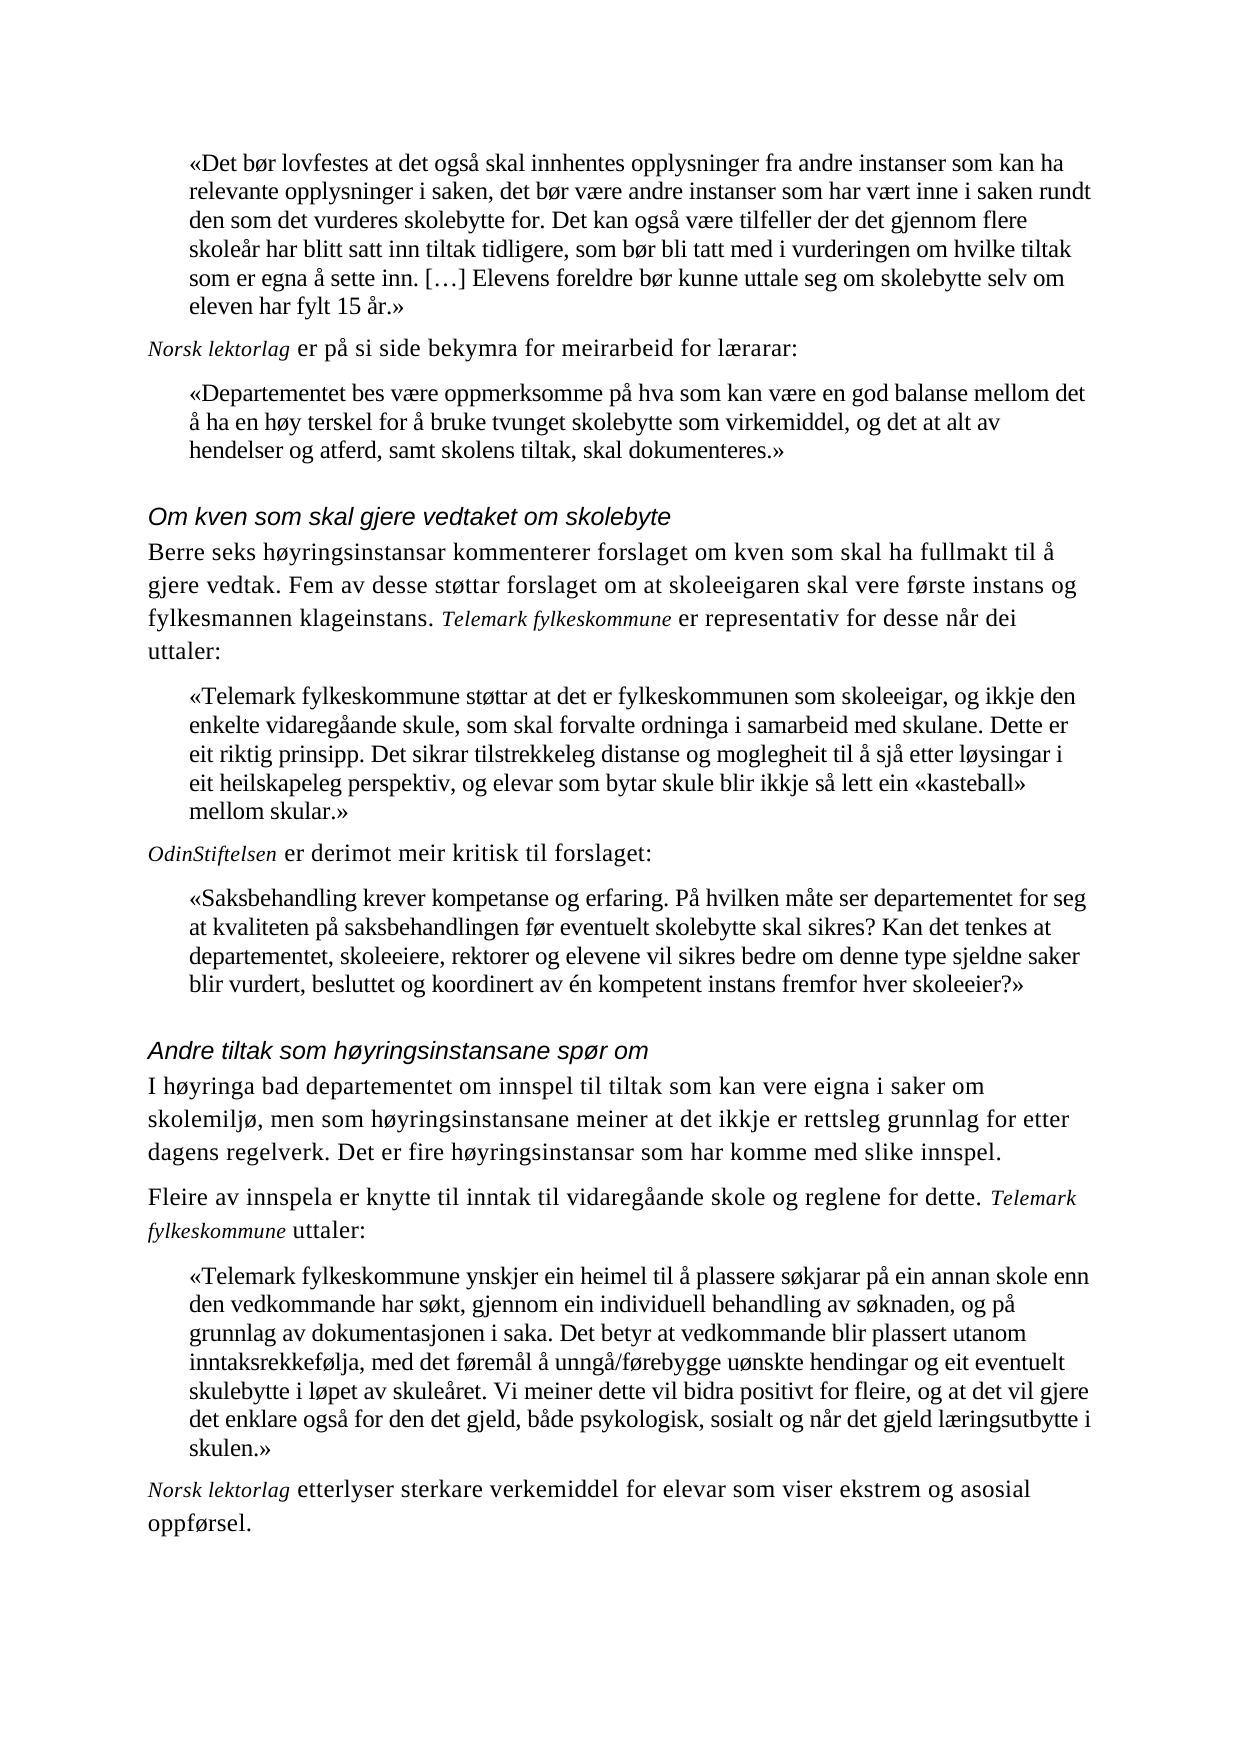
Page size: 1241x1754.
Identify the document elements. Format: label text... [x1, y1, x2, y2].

text «Det bør lovfestes at det også skal innhentes opplysninger fra andre instanser som kan ha relevante opplysninger i saken, det bør være andre instanser som har vært inne i saken rundt den som det vurderes skolebytte for. Det kan også være tilfeller der det gjennom flere skoleår har blitt satt inn tiltak tidligere, som bør bli tatt med i vurderingen om hvilke tiltak som er egna å sette inn. […] Elevens foreldre bør kunne uttale seg om skolebytte selv om eleven har fylt 15 år.» [189, 148, 1093, 320]
text OdinStiftelsen er derimot meir kritisk til forslaget: [148, 838, 1093, 866]
text Andre tiltak som høyringsinstansane spør om [148, 1036, 1093, 1064]
text Fleire av innspela er knytte til inntak til vidaregåande skole og reglene for dette. Telemark fylkeskommune uttaler: [148, 1182, 1093, 1244]
text Norsk lektorlag etterlyser sterkare verkemiddel for elevar som viser ekstrem og asosial oppførsel. [148, 1474, 1093, 1536]
text «Departementet bes være oppmerksomme på hva som kan være en god balanse mellom det å ha en høy terskel for å bruke tvunget skolebytte som virkemiddel, og det at alt av hendelser og atferd, samt skolens tiltak, skal dokumenteres.» [189, 378, 1093, 464]
text Om kven som skal gjere vedtaket om skolebyte [148, 502, 1093, 531]
text Norsk lektorlag er på si side bekymra for meirarbeid for lærarar: [148, 333, 1093, 361]
text «Telemark fylkeskommune ynskjer ein heimel til å plassere søkjarar på ein annan skole enn den vedkommande har søkt, gjennom ein individuell behandling av søknaden, og på grunnlag av dokumentasjonen i saka. Det betyr at vedkommande blir plassert utanom inntaksrekkefølja, med det føremål å unngå/førebygge uønskte hendingar og eit eventuelt skulebytte i løpet av skuleåret. Vi meiner dette vil bidra positivt for fleire, og at det vil gjere det enklare også for den det gjeld, både psykologisk, sosialt og når det gjeld læringsutbytte i skulen.» [189, 1261, 1093, 1462]
text «Saksbehandling krever kompetanse og erfaring. På hvilken måte ser departementet for seg at kvaliteten på saksbehandlingen før eventuelt skolebytte skal sikres? Kan det tenkes at departementet, skoleeiere, rektorer og elevene vil sikres bedre om denne type sjeldne saker blir vurdert, besluttet og koordinert av én kompetent instans fremfor hver skoleeier?» [189, 883, 1093, 998]
text Berre seks høyringsinstansar kommenterer forslaget om kven som skal ha fullmakt til å gjere vedtak. Fem av desse støttar forslaget om at skoleeigaren skal vere første instans og fylkesmannen klageinstans. Telemark fylkeskommune er representativ for desse når dei uttaler: [148, 537, 1093, 665]
text I høyringa bad departementet om innspel til tiltak som kan vere eigna i saker om skolemiljø, men som høyringsinstansane meiner at det ikkje er rettsleg grunnlag for etter dagens regelverk. Det er fire høyringsinstansar som har komme med slike innspel. [148, 1071, 1093, 1166]
text «Telemark fylkeskommune støttar at det er fylkeskommunen som skoleeigar, og ikkje den enkelte vidaregåande skule, som skal forvalte ordninga i samarbeid med skulane. Dette er eit riktig prinsipp. Det sikrar tilstrekkeleg distanse og moglegheit til å sjå etter løysingar i eit heilskapeleg perspektiv, og elevar som bytar skule blir ikkje så lett ein «kasteball» mellom skular.» [189, 681, 1093, 825]
